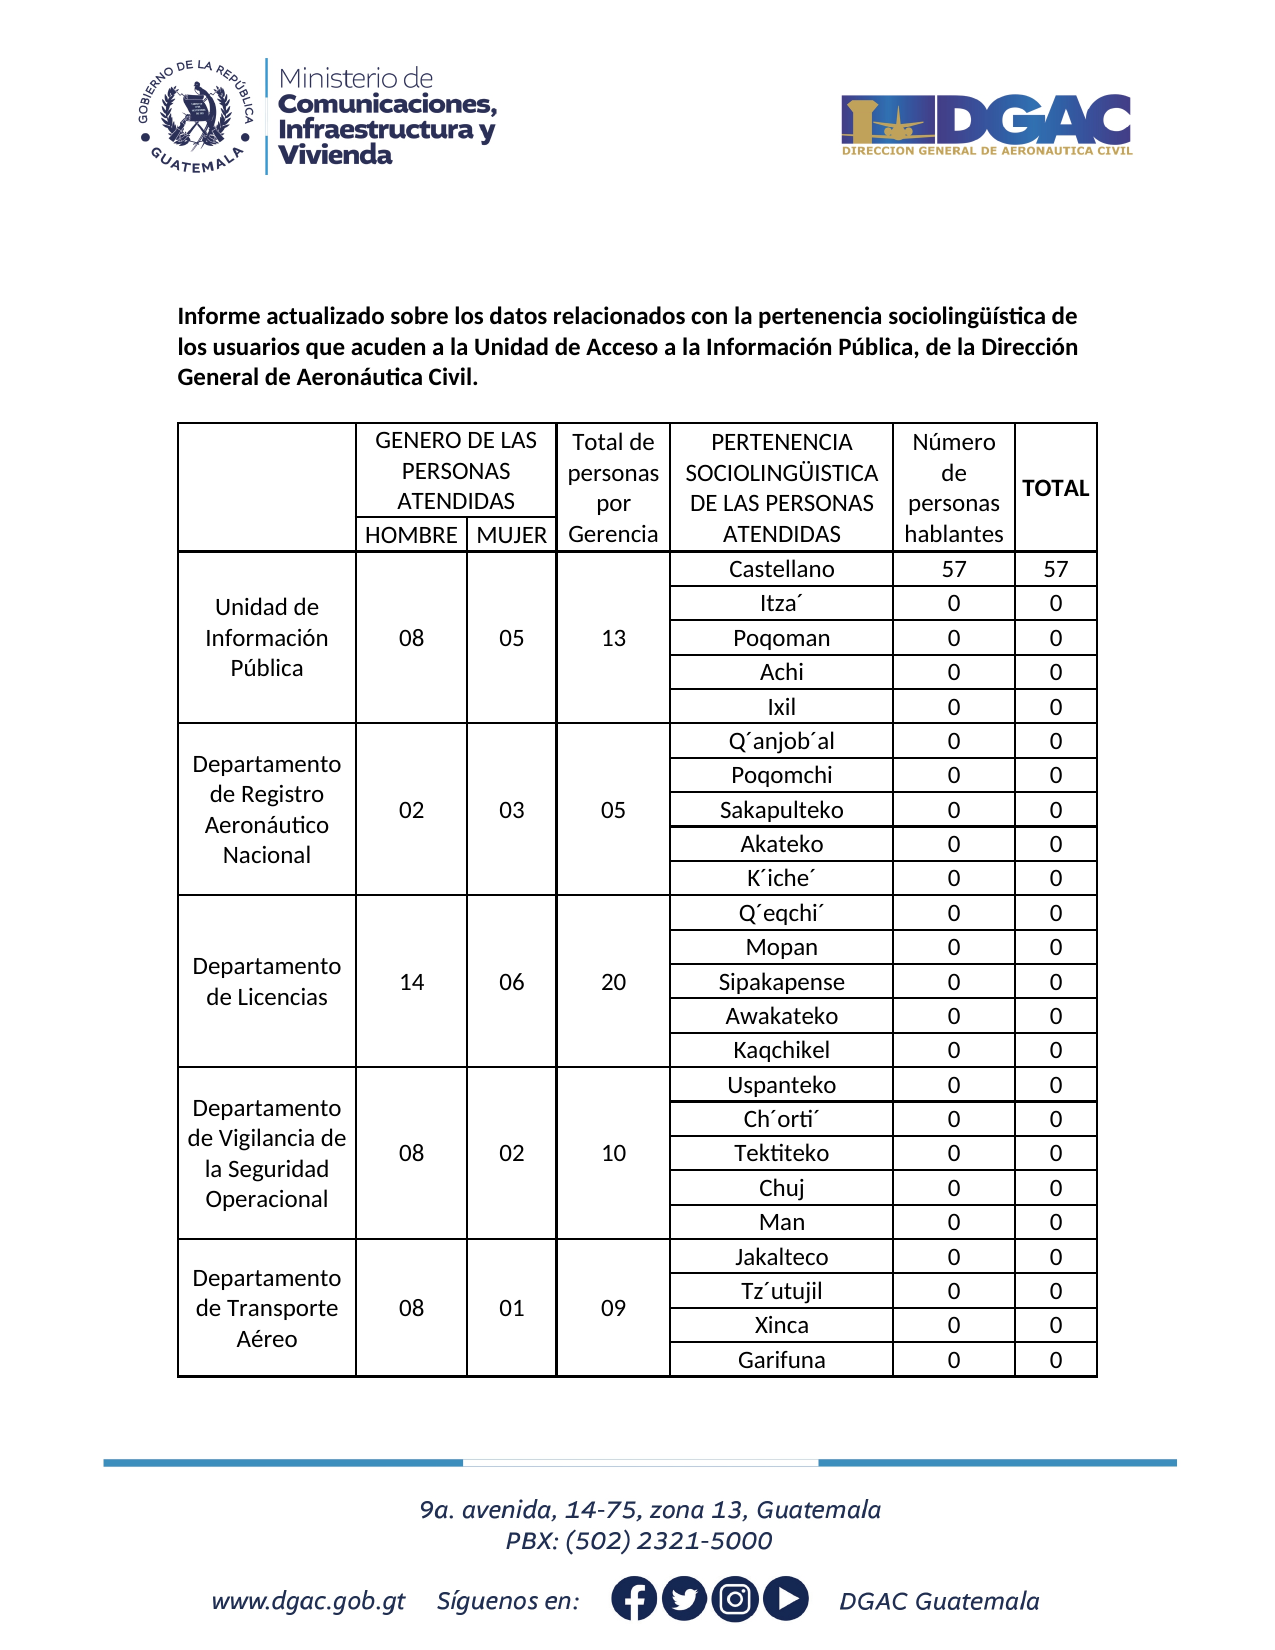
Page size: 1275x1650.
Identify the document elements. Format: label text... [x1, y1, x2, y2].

table_cell K´iche´ [671, 862, 892, 894]
table_cell 0 [894, 999, 1014, 1032]
table_cell 14 [357, 896, 466, 1066]
table_cell 0 [894, 1103, 1014, 1135]
table_header [179, 424, 355, 550]
table_cell 0 [894, 862, 1014, 894]
table_cell Q´eqchi´ [671, 896, 892, 928]
table_cell 0 [1016, 1034, 1096, 1066]
table_cell 0 [1016, 828, 1096, 860]
table_cell 0 [1016, 1309, 1096, 1341]
table_cell 05 [558, 724, 669, 894]
table_cell 0 [894, 1206, 1014, 1238]
table_header GENERO DE LAS PERSONAS ATENDIDAS [357, 424, 555, 516]
table_cell Unidad de Información Pública [179, 553, 355, 722]
table_cell 0 [894, 1274, 1014, 1307]
table_cell Itza´ [671, 587, 892, 619]
table_cell 0 [1016, 1068, 1096, 1100]
table_cell 08 [357, 1240, 466, 1375]
table_cell 0 [894, 1309, 1014, 1341]
table_cell Jakalteco [671, 1240, 892, 1272]
table_header Total de personas por Gerencia [558, 424, 669, 550]
table_cell Poqomchi [671, 759, 892, 791]
table_cell 0 [1016, 1240, 1096, 1272]
table_cell 06 [468, 896, 555, 1066]
table_cell 0 [894, 1137, 1014, 1169]
table_cell 01 [468, 1240, 555, 1375]
table_cell 10 [558, 1068, 669, 1238]
table_cell 05 [468, 553, 555, 722]
table_cell 0 [894, 656, 1014, 688]
table_cell 0 [894, 1240, 1014, 1272]
table_cell 0 [1016, 1343, 1096, 1375]
table_cell 57 [1016, 553, 1096, 585]
table_cell 0 [1016, 1137, 1096, 1169]
table_cell 0 [1016, 759, 1096, 791]
table_cell Achi [671, 656, 892, 688]
table_cell 20 [558, 896, 669, 1066]
table_cell 09 [558, 1240, 669, 1375]
table_cell Q´anjob´al [671, 724, 892, 757]
table_cell 0 [894, 1034, 1014, 1066]
table_cell 02 [468, 1068, 555, 1238]
table_cell 0 [1016, 587, 1096, 619]
table_cell 02 [357, 724, 466, 894]
table_cell 0 [894, 1343, 1014, 1375]
table_cell 0 [894, 724, 1014, 757]
table_cell 0 [894, 828, 1014, 860]
table_cell 0 [894, 1068, 1014, 1100]
table_header Número de personas hablantes [894, 424, 1014, 550]
table_cell 0 [1016, 931, 1096, 963]
table_cell Chuj [671, 1171, 892, 1203]
table_cell MUJER [468, 518, 555, 550]
table_cell 0 [1016, 1103, 1096, 1135]
table_cell 0 [1016, 896, 1096, 928]
table_cell Departamento de Licencias [179, 896, 355, 1066]
table_cell Xinca [671, 1309, 892, 1341]
table_cell 0 [1016, 656, 1096, 688]
table_cell 0 [894, 587, 1014, 619]
table_cell Awakateko [671, 999, 892, 1032]
table_cell 0 [1016, 621, 1096, 653]
table_cell Man [671, 1206, 892, 1238]
table_cell 0 [1016, 793, 1096, 825]
table_cell Tz´utujil [671, 1274, 892, 1307]
table_cell 0 [894, 931, 1014, 963]
table_cell 0 [1016, 1206, 1096, 1238]
table_cell Departamento de Vigilancia de la Seguridad Operacional [179, 1068, 355, 1238]
table_header TOTAL [1016, 424, 1096, 550]
table_cell 03 [468, 724, 555, 894]
table_cell 0 [1016, 999, 1096, 1032]
table_cell Garifuna [671, 1343, 892, 1375]
table_cell Uspanteko [671, 1068, 892, 1100]
table_cell Sakapulteko [671, 793, 892, 825]
table_cell 0 [894, 896, 1014, 928]
table_cell HOMBRE [357, 518, 466, 550]
table_cell Kaqchikel [671, 1034, 892, 1066]
table_cell 0 [894, 759, 1014, 791]
table_cell 0 [1016, 724, 1096, 757]
table_cell Castellano [671, 553, 892, 585]
picture [0, 14, 1275, 1650]
text Informe actualizado sobre los datos relacionados con la pertenencia sociolingüística de los usuarios que acuden a la Unidad de Acceso a la Información Pública, de la Dirección General de Aeronáutica Civil. [177, 300, 1098, 392]
table_cell 0 [894, 965, 1014, 997]
table_cell 13 [558, 553, 669, 722]
table_cell Departamento de Registro Aeronáutico Nacional [179, 724, 355, 894]
table_cell 0 [1016, 965, 1096, 997]
table_header PERTENENCIA SOCIOLINGÜISTICA DE LAS PERSONAS ATENDIDAS [671, 424, 892, 550]
table_cell Sipakapense [671, 965, 892, 997]
table_cell 0 [894, 1171, 1014, 1203]
table_cell 0 [1016, 1171, 1096, 1203]
table_cell Mopan [671, 931, 892, 963]
table_cell Tektiteko [671, 1137, 892, 1169]
table_cell 0 [894, 621, 1014, 653]
table_cell Akateko [671, 828, 892, 860]
table_cell 0 [1016, 690, 1096, 722]
table_cell Ch´orti´ [671, 1103, 892, 1135]
table_cell 0 [894, 793, 1014, 825]
table_cell Departamento de Transporte Aéreo [179, 1240, 355, 1375]
table_cell Ixil [671, 690, 892, 722]
table_cell 0 [1016, 1274, 1096, 1307]
table_cell 0 [894, 690, 1014, 722]
table_cell Poqoman [671, 621, 892, 653]
table_cell 57 [894, 553, 1014, 585]
table_cell 08 [357, 553, 466, 722]
table_cell 0 [1016, 862, 1096, 894]
table_cell 08 [357, 1068, 466, 1238]
